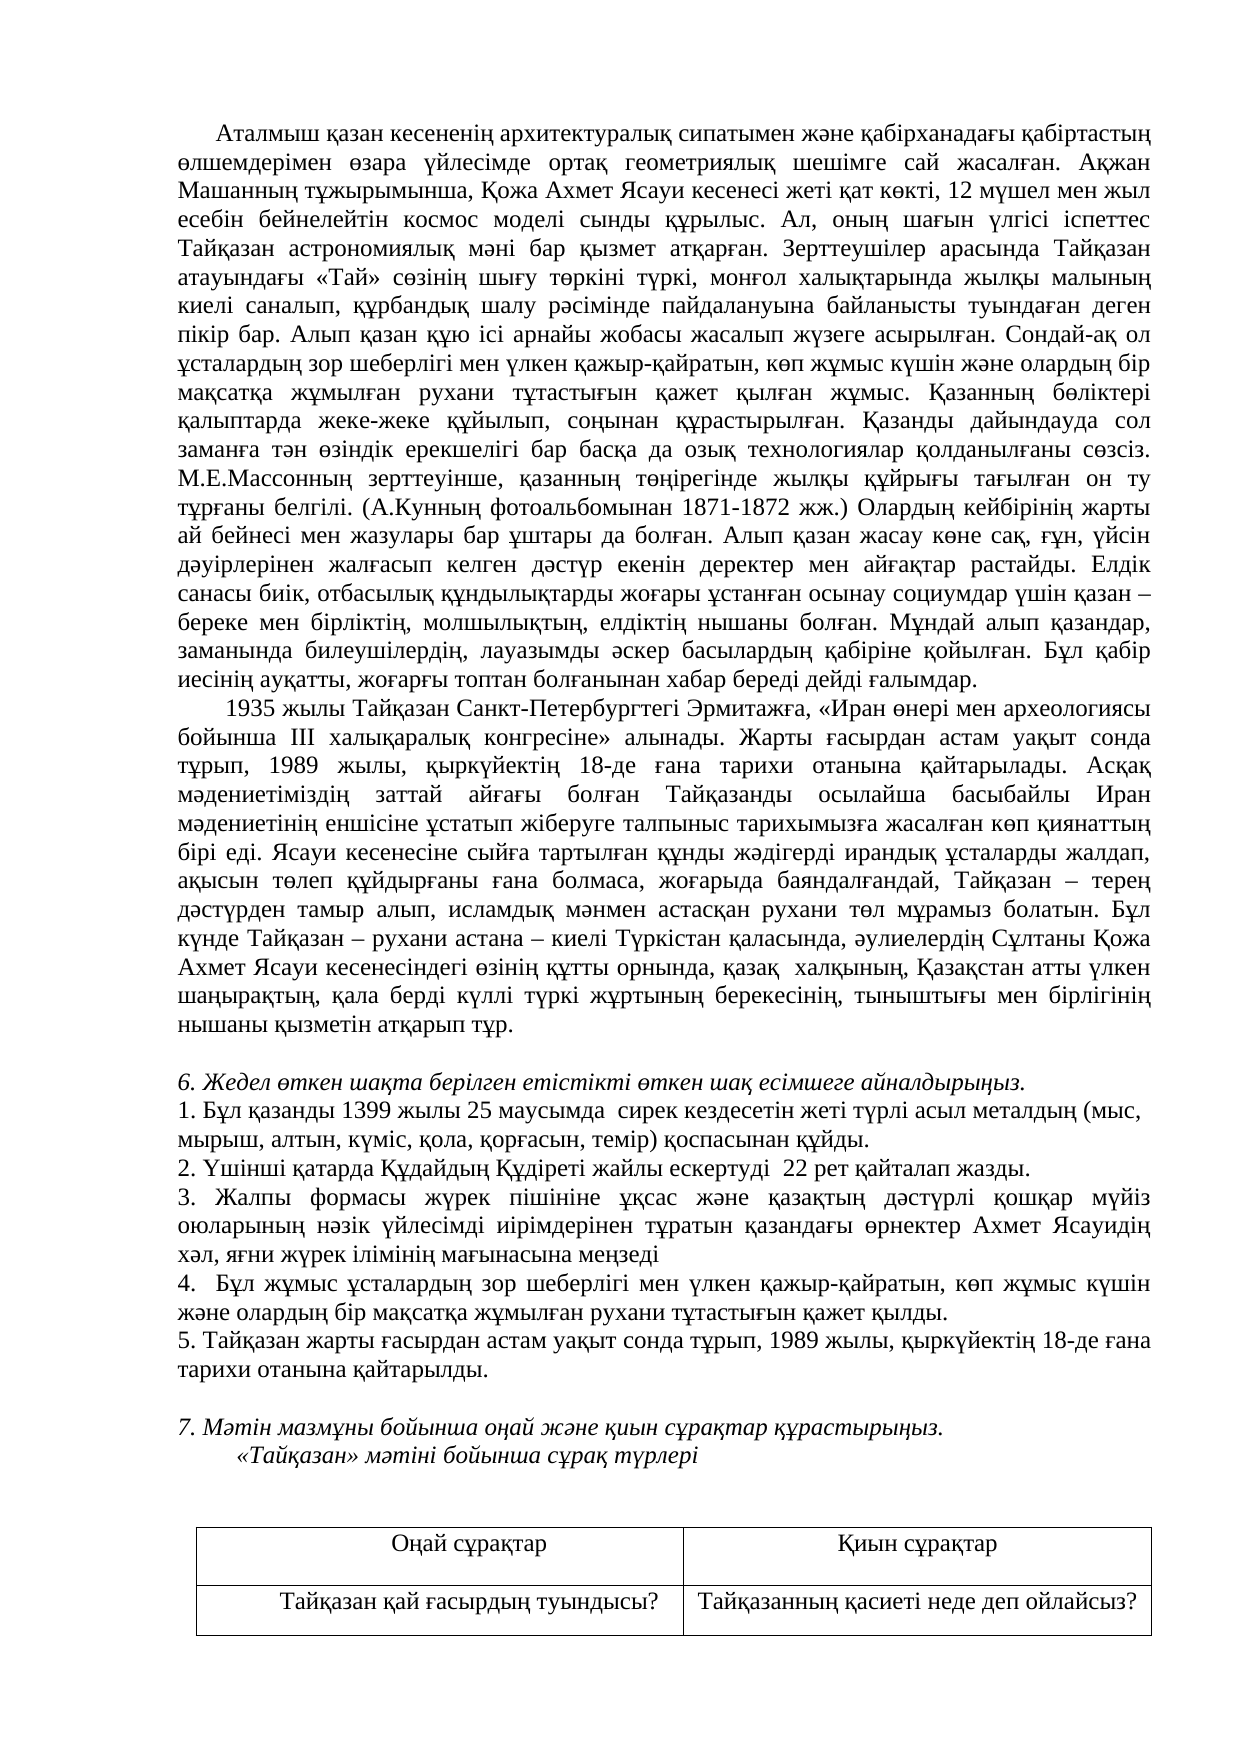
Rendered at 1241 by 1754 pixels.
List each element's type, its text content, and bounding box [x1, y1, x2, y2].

text 7. Мәтін мазмұны бойынша оңай және қиын сұрақтар құрастырыңыз. [177, 1412, 1152, 1441]
text 1935 жылы Тайқазан Санкт-Петербургтегі Эрмитажға, «Иран өнері мен археологиясы бойынша III халықаралық конгресіне» алынады. Жарты ғасырдан астам уақыт сонда тұрып, 1989 жылы, қыркүйектің 18-де ғана тарихи отанына қайтарылады. Асқақ мәдениетіміздің заттай айғағы болған Тайқазанды осылайша басыбайлы Иран мәдениетінің еншісіне ұстатып жіберуге талпыныс тарихымызға жасалған көп қиянаттың бірі еді. Ясауи кесенесіне сыйға тартылған құнды жәдігерді ирандық ұсталарды жалдап, ақысын төлеп құйдырғаны ғана болмаса, жоғарыда баяндалғандай, Тайқазан – терең дәстүрден тамыр алып, исламдық мәнмен астасқан рухани төл мұрамыз болатын. Бұл күнде Тайқазан – рухани астана – киелі Түркістан қаласында, әулиелердің Сұлтаны Қожа Ахмет Ясауи кесенесіндегі өзінің құтты орнында, қазақ халқының, Қазақстан атты үлкен шаңырақтың, қала берді күллі түркі жұртының берекесінің, тыныштығы мен бірлігінің нышаны қызметін атқарып тұр. [177, 693, 1152, 1038]
text 3. Жалпы формасы жүрек пішініне ұқсас және қазақтың дәстүрлі қошқар мүйіз оюларының нәзік үйлесімді иірімдерінен тұратын қазандағы өрнектер Ахмет Ясауидің хәл, яғни жүрек ілімінің мағынасына меңзеді [177, 1182, 1152, 1268]
text 1. Бұл қазанды 1399 жылы 25 маусымда сирек кездесетін жеті түрлі асыл металдың (мыс, мырыш, алтын, күміс, қола, қорғасын, темір) қоспасынан құйды. [177, 1096, 1152, 1153]
text 2. Үшінші қатарда Құдайдың Құдіреті жайлы ескертуді 22 рет қайталап жазды. [177, 1153, 1152, 1182]
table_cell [684, 1586, 1151, 1635]
table_header Оңай сұрақтар [197, 1528, 683, 1585]
table_header Қиын сұрақтар [684, 1528, 1151, 1585]
text 5. Тайқазан жарты ғасырдан астам уақыт сонда тұрып, 1989 жылы, қыркүйектің 18-де ғана тарихи отанына қайтарылды. [177, 1326, 1152, 1383]
text Аталмыш қазан кесененің архитектуралық сипатымен және қабірханадағы қабіртастың өлшемдерімен өзара үйлесімде ортақ геометриялық шешімге сай жасалған. Ақжан Машанның тұжырымынша, Қожа Ахмет Ясауи кесенесі жеті қат көкті, 12 мүшел мен жыл есебін бейнелейтін космос моделі сынды құрылыс. Ал, оның шағын үлгісі іспеттес Тайқазан астрономиялық мәні бар қызмет атқарған. Зерттеушілер арасында Тайқазан атауындағы «Тай» сөзінің шығу төркіні түркі, монғол халықтарында жылқы малының киелі саналып, құрбандық шалу рәсімінде пайдалануына байланысты туындаған деген пікір бар. Алып қазан құю ісі арнайы жобасы жасалып жүзеге асырылған. Сондай-ақ ол ұсталардың зор шеберлігі мен үлкен қажыр-қайратын, көп жұмыс күшін және олардың бір мақсатқа жұмылған рухани тұтастығын қажет қылған жұмыс. Қазанның бөліктері қалыптарда жеке-жеке құйылып, соңынан құрастырылған. Қазанды дайындауда сол заманға тән өзіндік ерекшелігі бар басқа да озық технологиялар қолданылғаны сөзсіз. М.Е.Массонның зерттеуінше, қазанның төңірегінде жылқы құйрығы тағылған он ту тұрғаны белгілі. (А.Кунның фотоальбомынан 1871-1872 жж.) Олардың кейбірінің жарты ай бейнесі мен жазулары бар ұштары да болған. Алып қазан жасау көне сақ, ғұн, үйсін дәуірлерінен жалғасып келген дәстүр екенін деректер мен айғақтар растайды. Елдік санасы биік, отбасылық құндылықтарды жоғары ұстанған осынау социумдар үшін қазан – береке мен бірліктің, молшылықтың, елдіктің нышаны болған. Мұндай алып қазандар, заманында билеушілердің, лауазымды әскер басылардың қабіріне қойылған. Бұл қабір иесінің ауқатты, жоғарғы топтан болғанынан хабар береді дейді ғалымдар. [177, 118, 1152, 693]
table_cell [197, 1586, 683, 1635]
text «Тайқазан» мәтіні бойынша сұрақ түрлері [177, 1441, 1152, 1469]
text 6. Жедел өткен шақта берілген етістікті өткен шақ есімшеге айналдырыңыз. [177, 1067, 1152, 1096]
text 4. Бұл жұмыс ұсталардың зор шеберлігі мен үлкен қажыр-қайратын, көп жұмыс күшін және олардың бір мақсатқа жұмылған рухани тұтастығын қажет қылды. [177, 1268, 1152, 1326]
